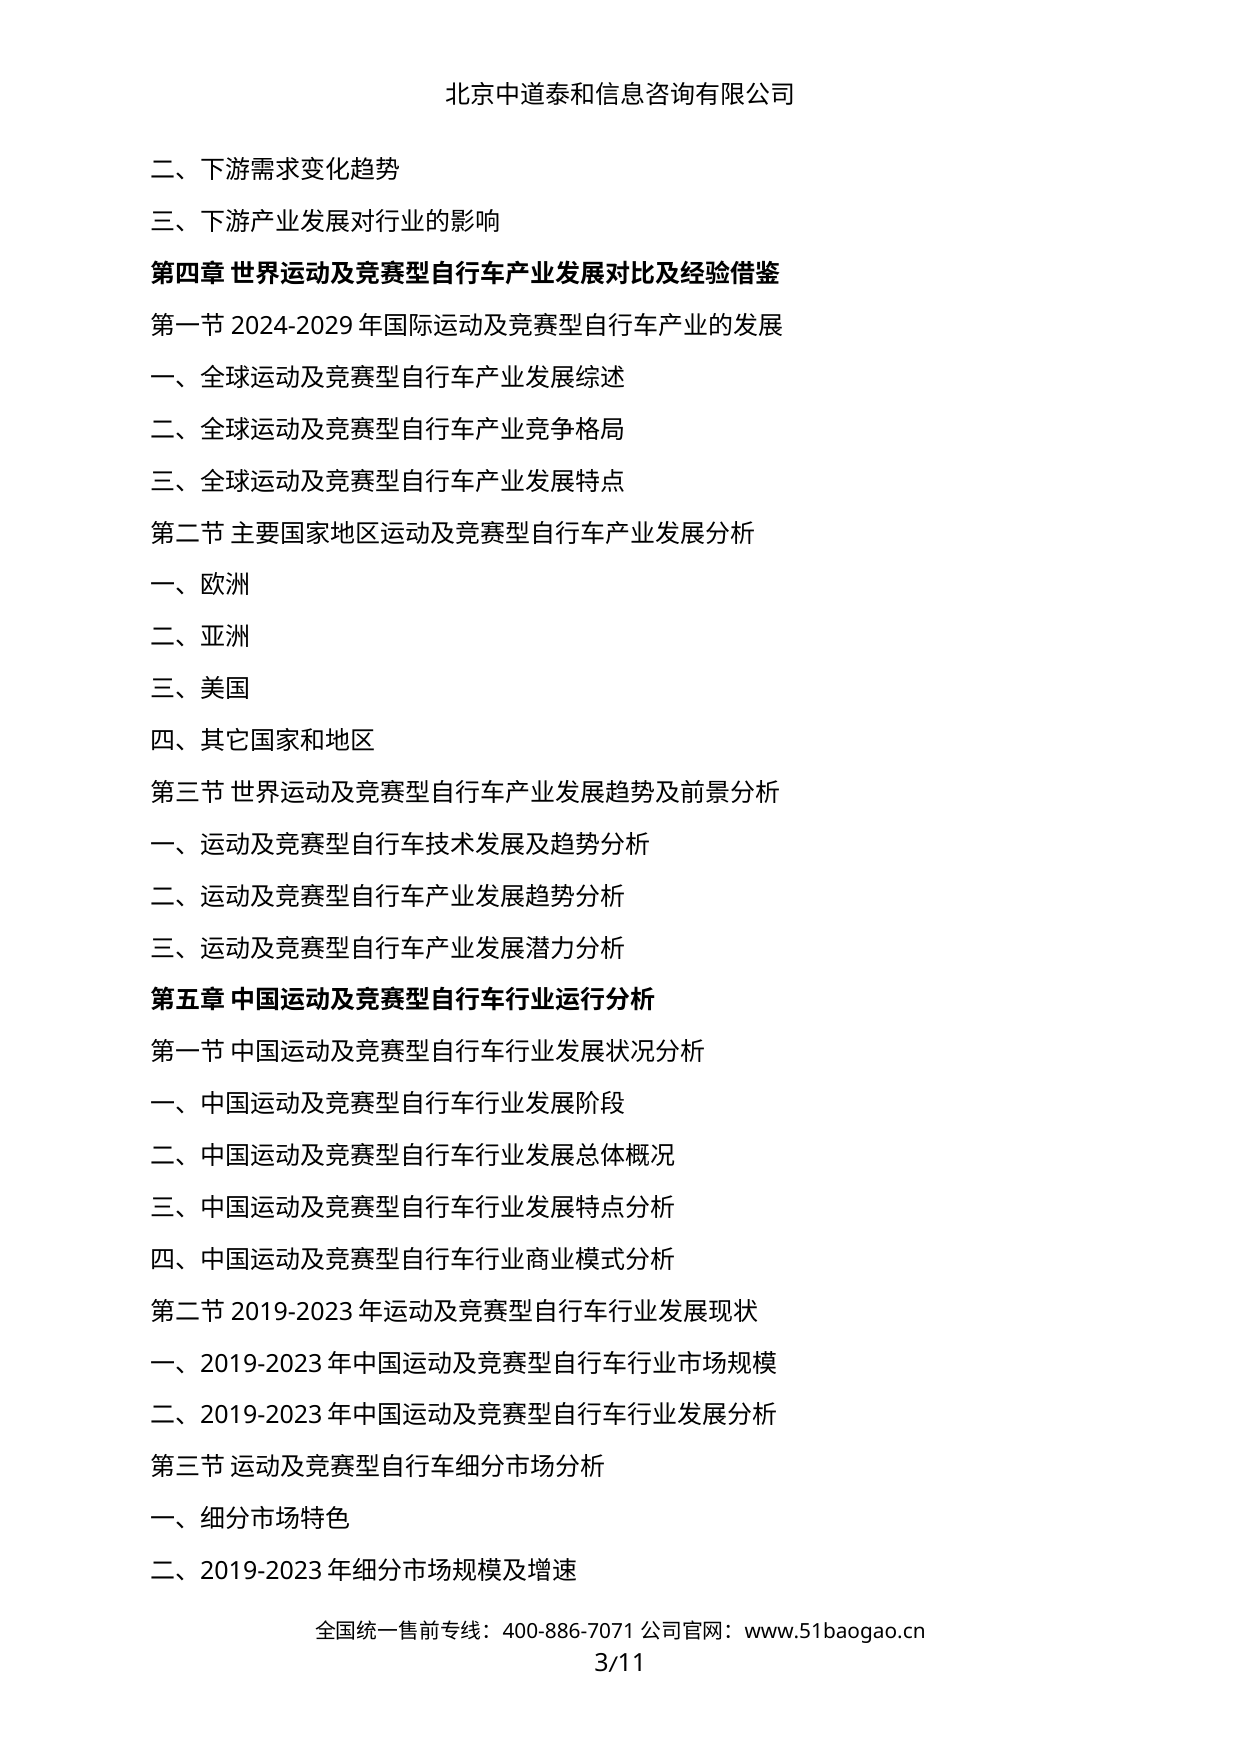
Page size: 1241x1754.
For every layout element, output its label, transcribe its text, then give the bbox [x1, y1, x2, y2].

text 第三节 运动及竞赛型自行车细分市场分析 [150, 1447, 1090, 1483]
text 二、下游需求变化趋势 [150, 150, 1090, 186]
text 第一节 中国运动及竞赛型自行车行业发展状况分析 [150, 1032, 1090, 1068]
text 二、2019-2023年细分市场规模及增速 [150, 1551, 1090, 1587]
text 第一节 2024-2029年国际运动及竞赛型自行车产业的发展 [150, 306, 1090, 342]
text 一、细分市场特色 [150, 1499, 1090, 1535]
text 第二节 主要国家地区运动及竞赛型自行车产业发展分析 [150, 513, 1090, 549]
text 三、下游产业发展对行业的影响 [150, 202, 1090, 238]
text 四、其它国家和地区 [150, 721, 1090, 757]
text 一、欧洲 [150, 565, 1090, 601]
text 三、美国 [150, 669, 1090, 705]
text 一、中国运动及竞赛型自行车行业发展阶段 [150, 1084, 1090, 1120]
text 第四章 世界运动及竞赛型自行车产业发展对比及经验借鉴 [150, 254, 1090, 290]
text 三、中国运动及竞赛型自行车行业发展特点分析 [150, 1187, 1090, 1224]
text 一、运动及竞赛型自行车技术发展及趋势分析 [150, 824, 1090, 861]
text 二、2019-2023年中国运动及竞赛型自行车行业发展分析 [150, 1395, 1090, 1431]
text 二、全球运动及竞赛型自行车产业竞争格局 [150, 409, 1090, 446]
text 三、运动及竞赛型自行车产业发展潜力分析 [150, 928, 1090, 964]
text 一、全球运动及竞赛型自行车产业发展综述 [150, 357, 1090, 394]
text 第三节 世界运动及竞赛型自行车产业发展趋势及前景分析 [150, 772, 1090, 809]
text 一、2019-2023年中国运动及竞赛型自行车行业市场规模 [150, 1343, 1090, 1379]
text 第五章 中国运动及竞赛型自行车行业运行分析 [150, 980, 1090, 1016]
text 二、运动及竞赛型自行车产业发展趋势分析 [150, 876, 1090, 912]
text 第二节 2019-2023年运动及竞赛型自行车行业发展现状 [150, 1291, 1090, 1327]
text 二、亚洲 [150, 617, 1090, 653]
text 三、全球运动及竞赛型自行车产业发展特点 [150, 461, 1090, 497]
text 二、中国运动及竞赛型自行车行业发展总体概况 [150, 1136, 1090, 1172]
text 四、中国运动及竞赛型自行车行业商业模式分析 [150, 1239, 1090, 1276]
